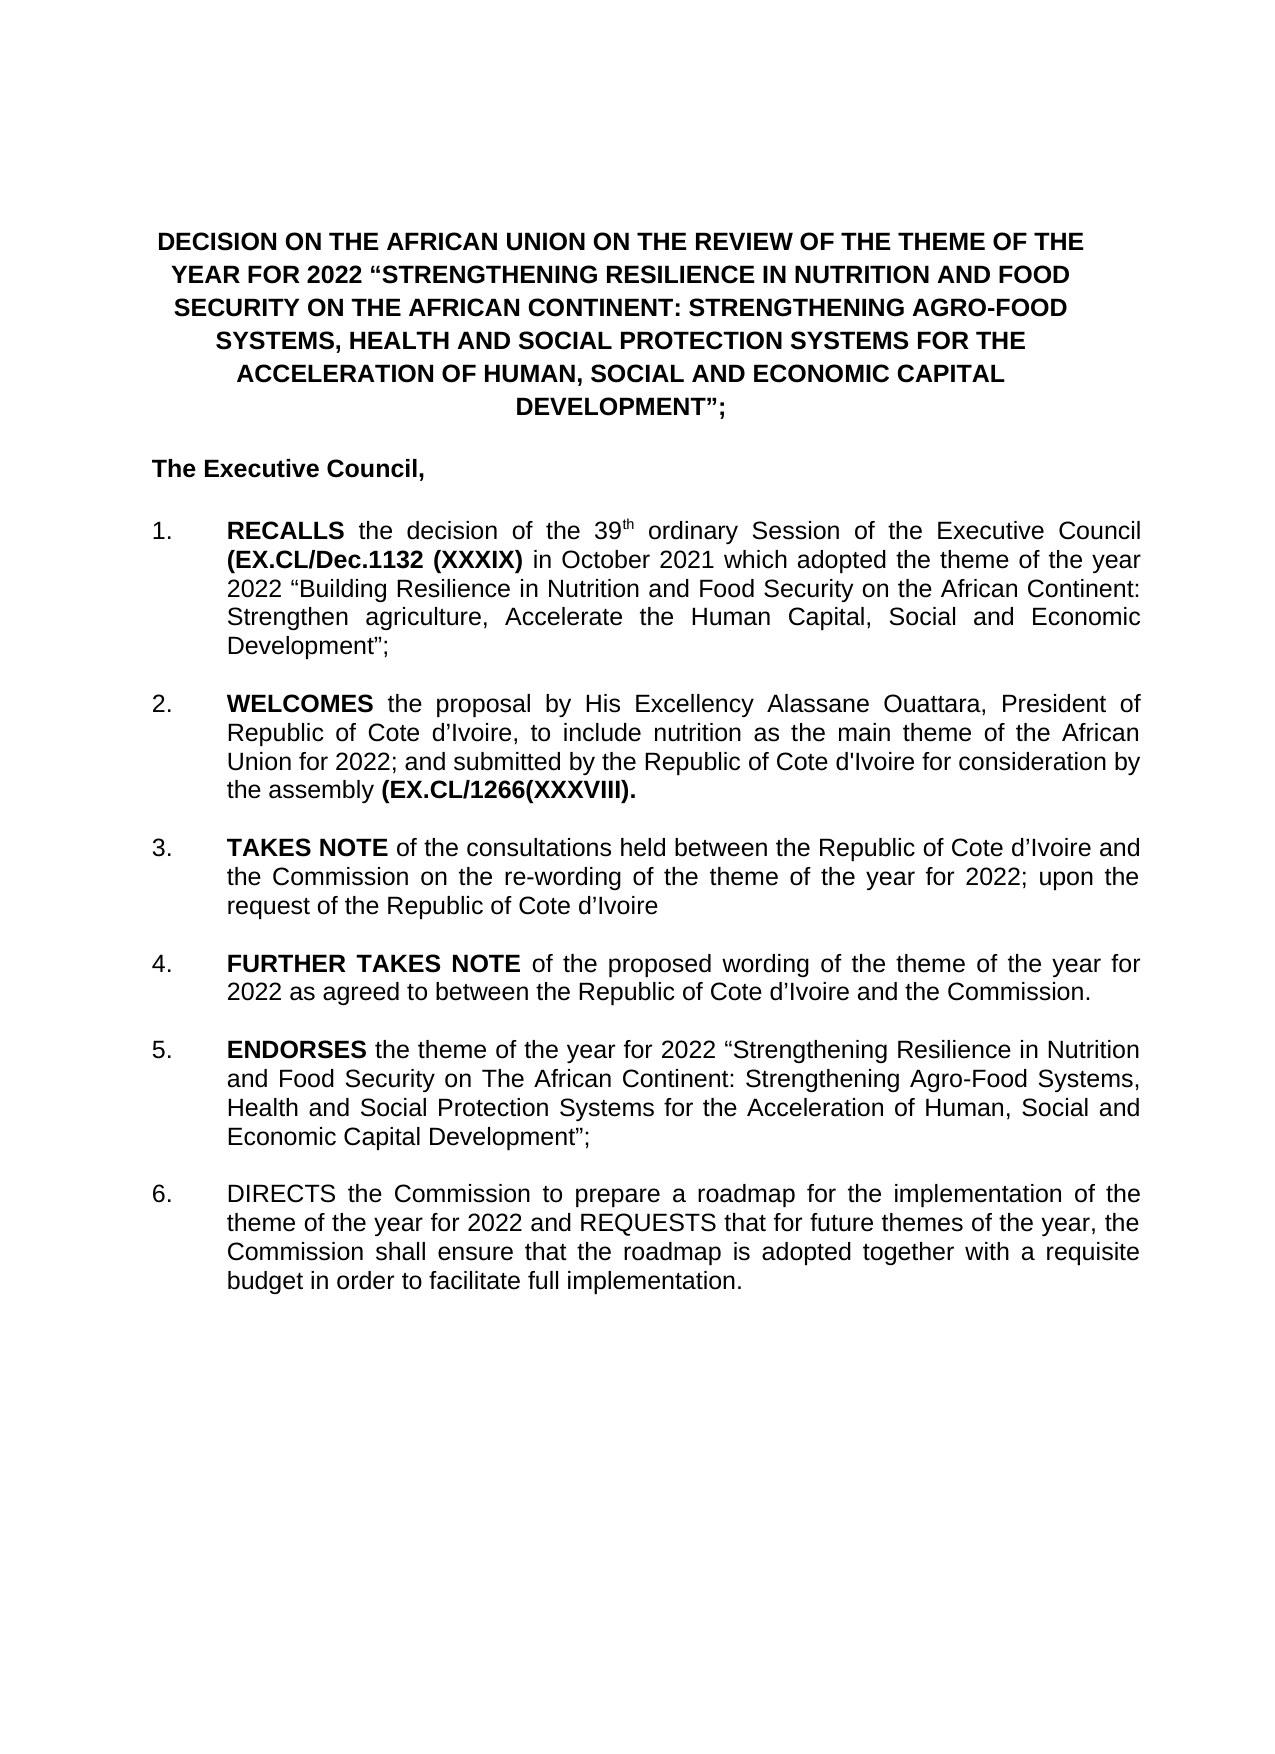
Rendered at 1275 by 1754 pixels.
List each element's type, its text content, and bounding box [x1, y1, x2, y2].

text DECISION ON THE AFRICAN UNION ON THE REVIEW OF THE THEME OF THE YEAR FOR 2022 “STRENGTHENING RESILIENCE IN NUTRITION AND FOOD SECURITY ON THE AFRICAN CONTINENT: STRENGTHENING AGRO-FOOD SYSTEMS, HEALTH AND SOCIAL PROTECTION SYSTEMS FOR THE ACCELERATION OF HUMAN, SOCIAL AND ECONOMIC CAPITAL DEVELOPMENT”; [99, 227, 1142, 421]
text 6. DIRECTS the Commission to prepare a roadmap for the implementation of the theme of the year for 2022 and REQUESTS that for future themes of the year, the Commission shall ensure that the roadmap is adopted together with a requisite budget in order to facilitate full implementation. [152, 1179, 1142, 1294]
subtitle The Executive Council, [99, 454, 1142, 483]
text 4. FURTHER TAKES NOTE of the proposed wording of the theme of the year for 2022 as agreed to between the Republic of Cote d’Ivoire and the Commission. [152, 948, 1142, 1006]
text 3. TAKES NOTE of the consultations held between the Republic of Cote d’Ivoire and the Commission on the re-wording of the theme of the year for 2022; upon the request of the Republic of Cote d’Ivoire [152, 833, 1142, 919]
text 1. RECALLS the decision of the 39th ordinary Session of the Executive Council (EX.CL/Dec.1132 (XXXIX) in October 2021 which adopted the theme of the year 2022 “Building Resilience in Nutrition and Food Security on the African Continent: Strengthen agriculture, Accelerate the Human Capital, Social and Economic Development”; [152, 516, 1142, 660]
text 5. ENDORSES the theme of the year for 2022 “Strengthening Resilience in Nutrition and Food Security on The African Continent: Strengthening Agro-Food Systems, Health and Social Protection Systems for the Acceleration of Human, Social and Economic Capital Development”; [152, 1035, 1142, 1150]
text 2. WELCOMES the proposal by His Excellency Alassane Ouattara, President of Republic of Cote d’Ivoire, to include nutrition as the main theme of the African Union for 2022; and submitted by the Republic of Cote d'Ivoire for consideration by the assembly (EX.CL/1266(XXXVIII). [152, 689, 1142, 804]
